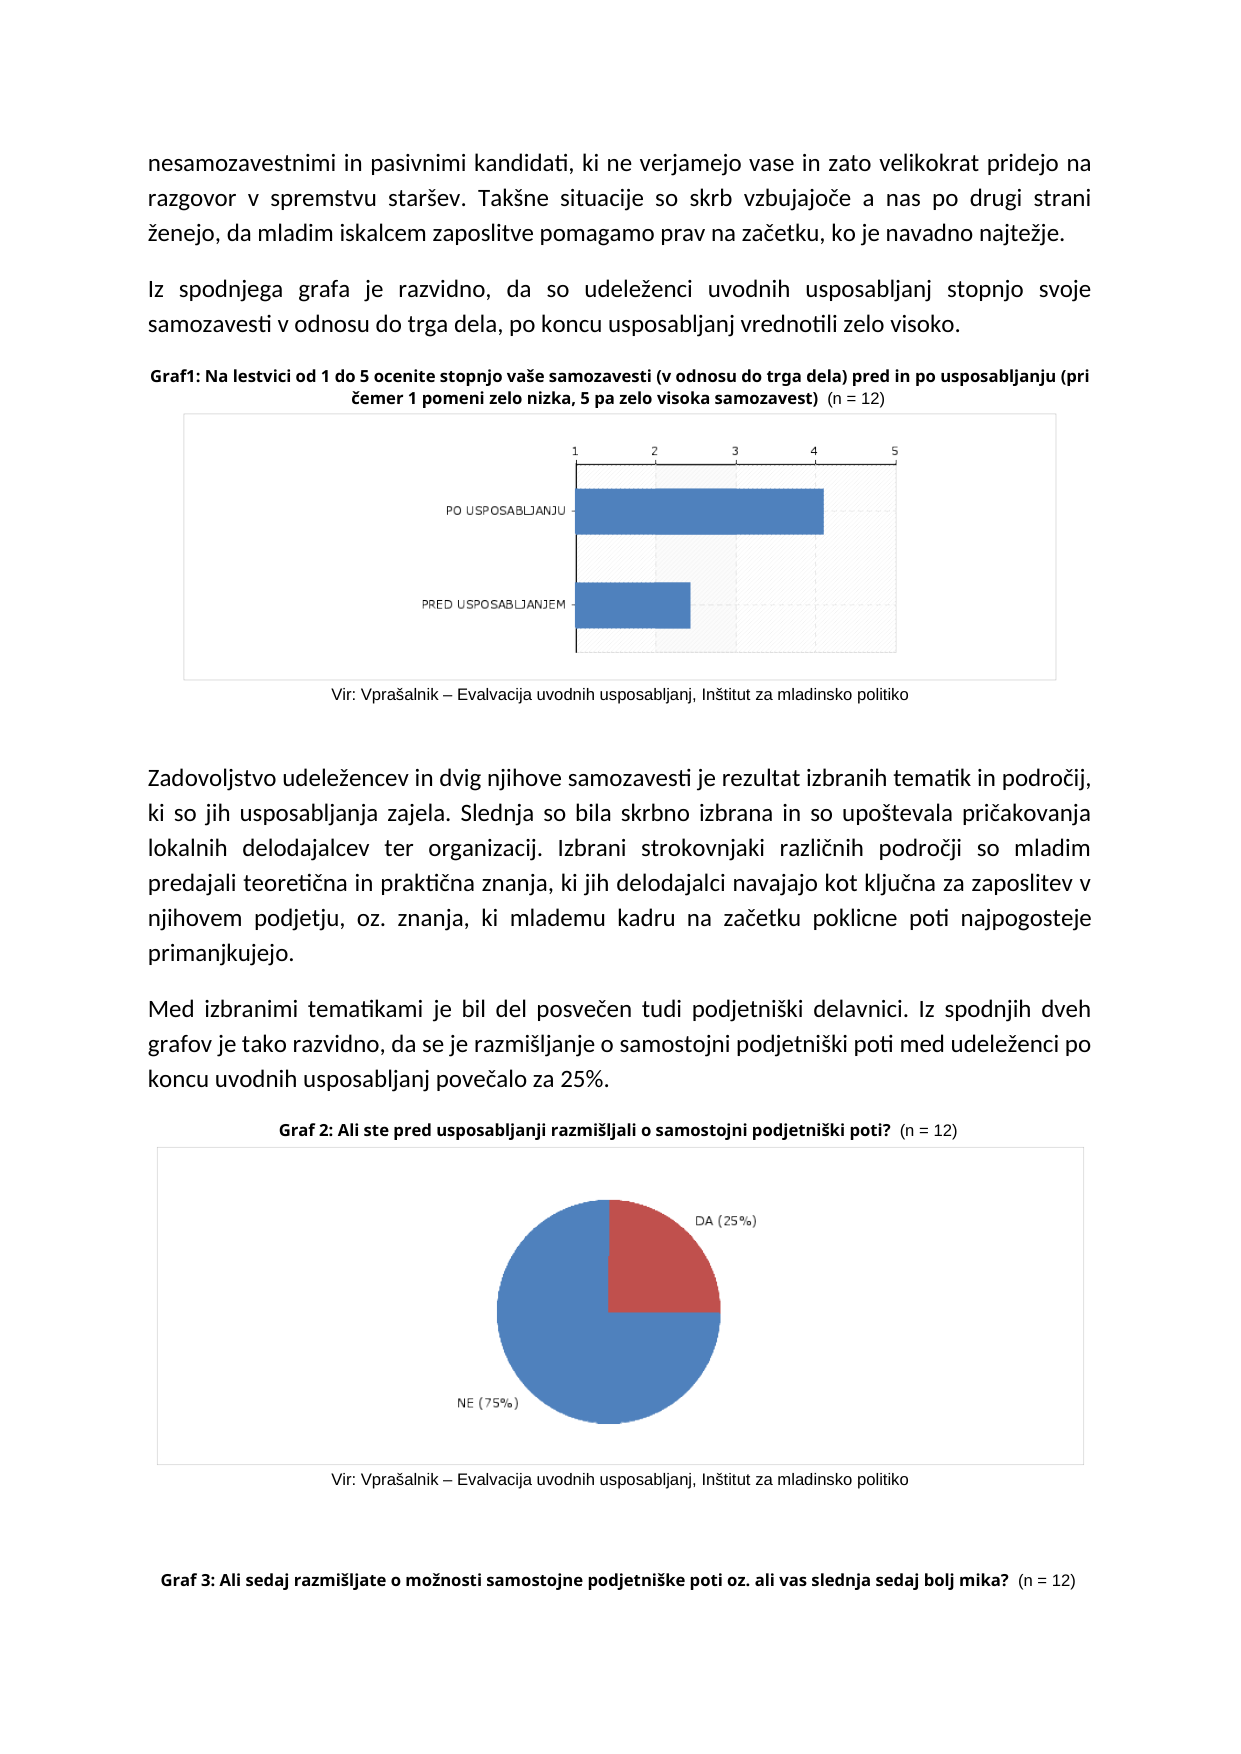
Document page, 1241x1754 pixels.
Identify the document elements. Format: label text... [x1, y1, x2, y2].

picture [179, 409, 1061, 685]
text Graf 3: Ali sedaj razmišljate o možnosti samostojne podjetniške poti oz. ali vas slednja sedaj bolj mika? (n = 12) [148, 1492, 1093, 1591]
text Iz spodnjega grafa je razvidno, da so udeleženci uvodnih usposabljanj stopnjo svoje samozavesti v odnosu do trga dela, po koncu usposabljanj vrednotili zelo visoko. [148, 273, 1093, 339]
text Zadovoljstvo udeležencev in dvig njihove samozavesti je rezultat izbranih tematik in področij, ki so jih usposabljanja zajela. Slednja so bila skrbno izbrana in so upoštevala pričakovanja lokalnih delodajalcev ter organizacij. Izbrani strokovnjaki različnih področji so mladim predajali teoretična in praktična znanja, ki jih delodajalci navajajo kot ključna za zaposlitev v njihovem podjetju, oz. znanja, ki mlademu kadru na začetku poklicne poti najpogosteje primanjkujejo. [148, 762, 1093, 968]
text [148, 148, 1093, 248]
text Med izbranimi tematikami je bil del posvečen tudi podjetniški delavnici. Iz spodnjih dveh grafov je tako razvidno, da se je razmišljanje o samostojni podjetniški poti med udeleženci po koncu uvodnih usposabljanj povečalo za 25%. [148, 993, 1093, 1093]
text Vir: Vprašalnik – Evalvacija uvodnih usposabljanj, Inštitut za mladinsko politiko [148, 1469, 1093, 1489]
picture [151, 1141, 1089, 1470]
text Vir: Vprašalnik – Evalvacija uvodnih usposabljanj, Inštitut za mladinsko politiko [148, 684, 1093, 703]
